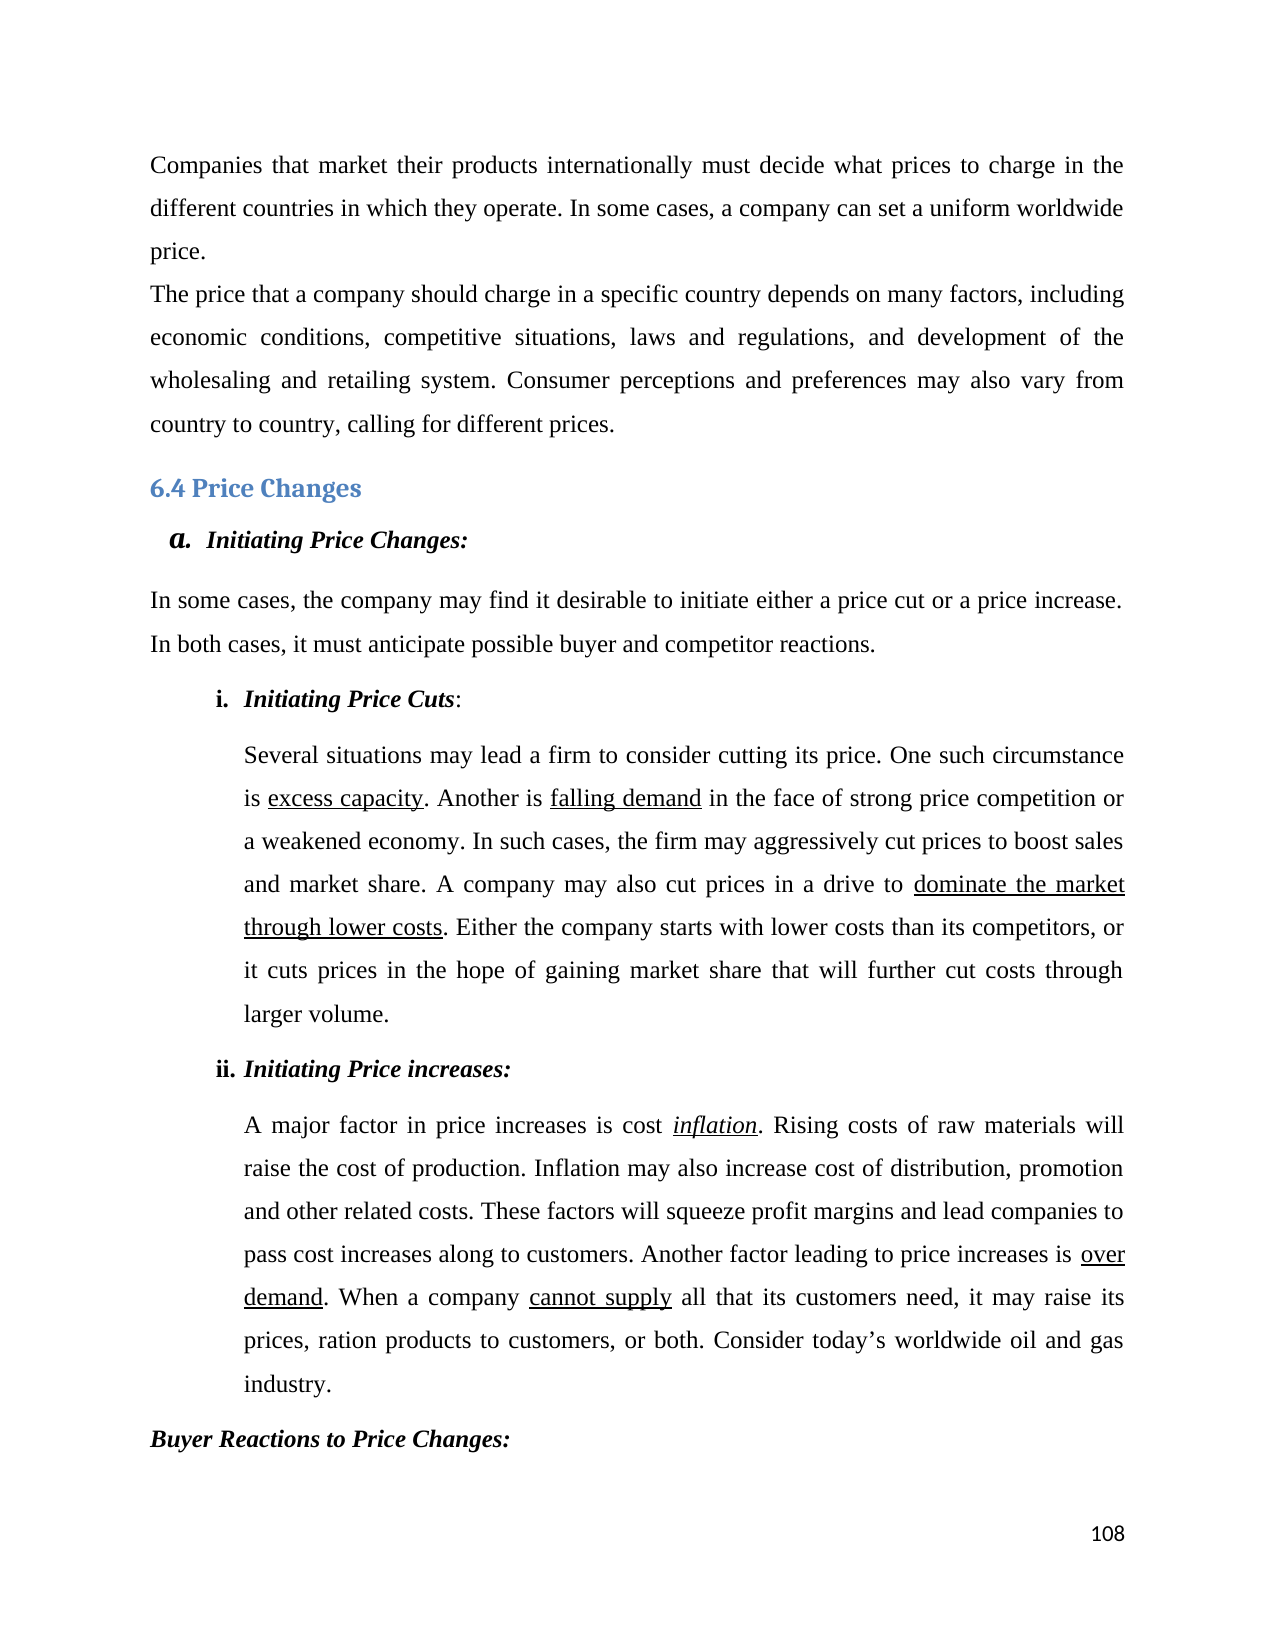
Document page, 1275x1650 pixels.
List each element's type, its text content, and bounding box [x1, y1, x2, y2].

text A major factor in price increases is cost inflation. Rising costs of raw materials will raise the cost of production. Inflation may also increase cost of distribution, promotion and other related costs. These factors will squeeze profit margins and lead companies to pass cost increases along to customers. Another factor leading to price increases is over demand. When a company cannot supply all that its customers need, it may raise its prices, ration products to customers, or both. Consider today’s worldwide oil and gas industry. [244, 1110, 1125, 1397]
list Initiating Price Cuts: [216, 684, 1125, 713]
text The price that a company should charge in a specific country depends on many factors, including economic conditions, competitive situations, laws and regulations, and development of the wholesaling and retailing system. Consumer perceptions and preferences may also vary from country to country, calling for different prices. [150, 279, 1125, 437]
text Buyer Reactions to Price Changes: [150, 1424, 1125, 1453]
text In some cases, the company may find it desirable to initiate either a price cut or a price increase. In both cases, it must anticipate possible buyer and competitor reactions. [150, 586, 1125, 657]
text Companies that market their products internationally must decide what prices to charge in the different countries in which they operate. In some cases, a company can set a uniform worldwide price. [150, 150, 1125, 265]
subtitle 6.4 Price Changes [150, 473, 1125, 504]
text Several situations may lead a firm to consider cutting its price. One such circumstance is excess capacity. Another is falling demand in the face of strong price competition or a weakened economy. In such cases, the firm may aggressively cut prices to boost sales and market share. A company may also cut prices in a drive to dominate the market through lower costs. Either the company starts with lower costs than its competitors, or it cuts prices in the hope of gaining market share that will further cut costs through larger volume. [244, 740, 1125, 1027]
list Initiating Price increases: [216, 1054, 1125, 1083]
list Initiating Price Changes: [169, 521, 1125, 556]
